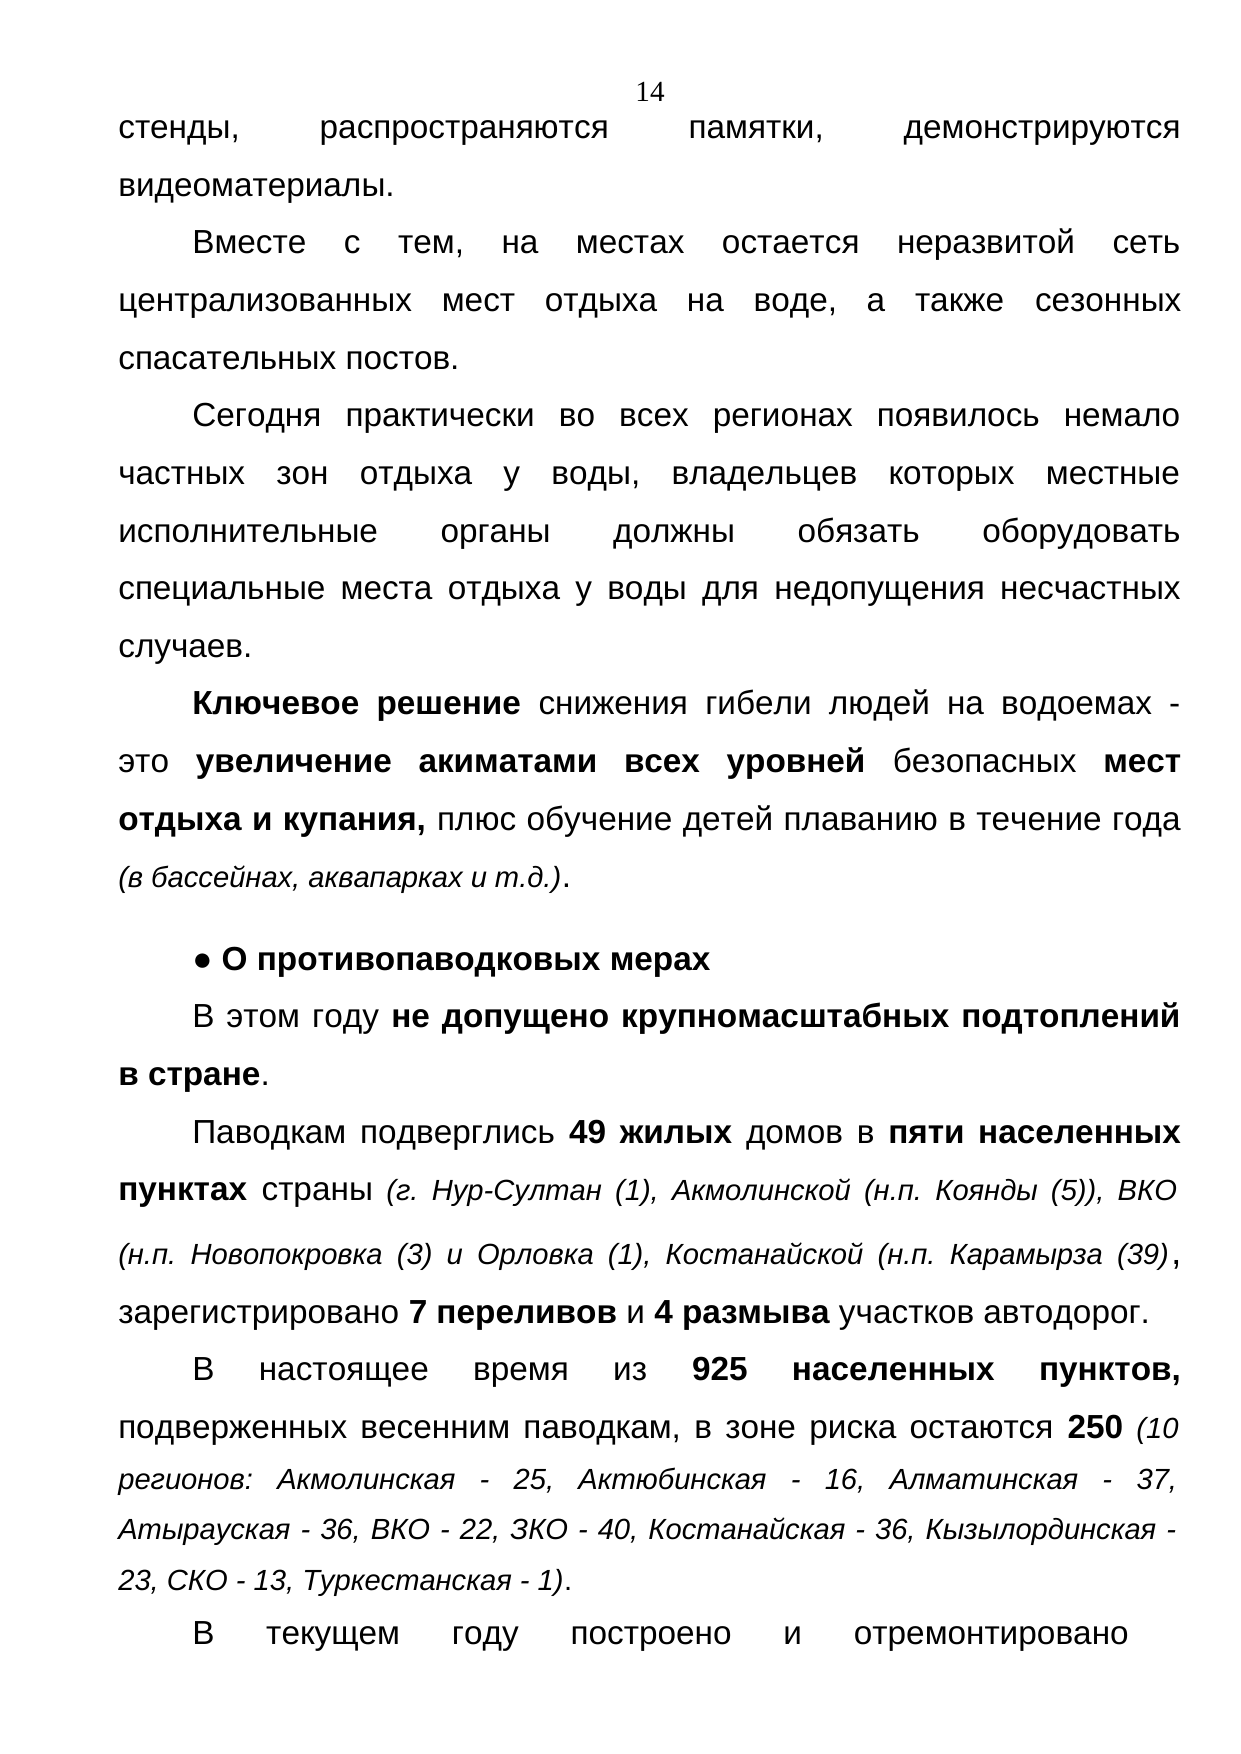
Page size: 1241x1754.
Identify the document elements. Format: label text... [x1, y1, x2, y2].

text ● О противопаводковых мерах [118, 939, 1181, 977]
text В настоящее время из 925 населенных пунктов, подверженных весенним паводкам, в зоне риска остаются 250 (10 регионов: Акмолинская - 25, Актюбинская - 16, Алматинская - 37, Атырауская - 36, ВКО - 22, ЗКО - 40, Костанайская - 36, Кызылординская - 23, СКО - 13, Туркестанская - 1). [118, 1349, 1181, 1596]
text Паводкам подверглись 49 жилых домов в пяти населенных пунктах страны (г. Нур-Султан (1), Акмолинской (н.п. Коянды (5)), ВКО (н.п. Новопокровка (3) и Орловка (1), Костанайской (н.п. Карамырза (39), зарегистрировано 7 переливов и 4 размыва участков автодорог. [118, 1112, 1181, 1330]
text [118, 107, 1181, 203]
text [118, 1613, 1181, 1651]
text Ключевое решение снижения гибели людей на водоемах - это увеличение акиматами всех уровней безопасных мест отдыха и купания, плюс обучение детей плаванию в течение года (в бассейнах, аквапарках и т.д.). [118, 683, 1181, 895]
text В этом году не допущено крупномасштабных подтоплений в стране. [118, 997, 1181, 1093]
text Вместе с тем, на местах остается неразвитой сеть централизованных мест отдыха на воде, а также сезонных спасательных постов. [118, 223, 1181, 376]
text Сегодня практически во всех регионах появилось немало частных зон отдыха у воды, владельцев которых местные исполнительные органы должны обязать оборудовать специальные места отдыха у воды для недопущения несчастных случаев. [118, 395, 1181, 664]
